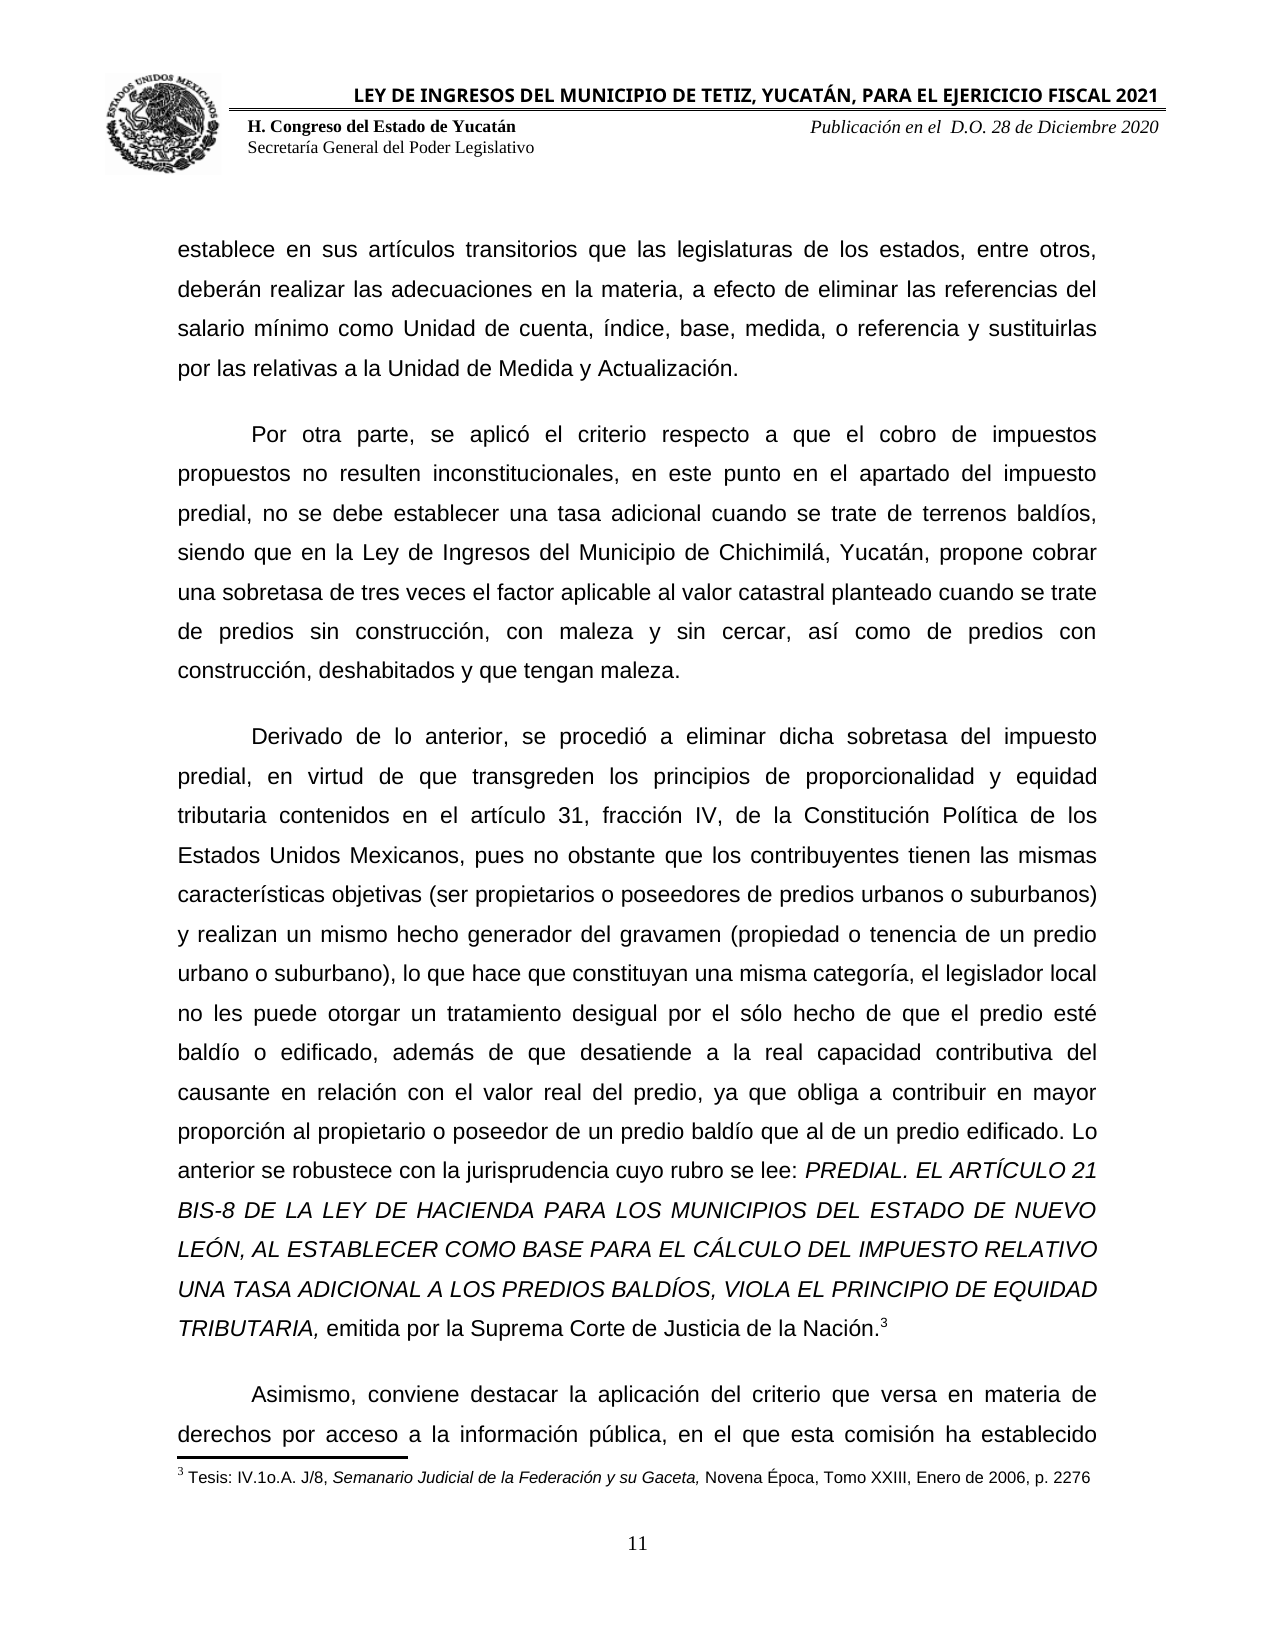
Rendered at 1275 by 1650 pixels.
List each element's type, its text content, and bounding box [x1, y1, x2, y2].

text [177, 236, 1098, 381]
text Por otra parte, se aplicó el criterio respecto a que el cobro de impuestos propuestos no resulten inconstitucionales, en este punto en el apartado del impuesto predial, no se debe establecer una tasa adicional cuando se trate de terrenos baldíos, siendo que en la Ley de Ingresos del Municipio de Chichimilá, Yucatán, propone cobrar una sobretasa de tres veces el factor aplicable al valor catastral planteado cuando se trate de predios sin construcción, con maleza y sin cercar, así como de predios con construcción, deshabitados y que tengan maleza. [177, 421, 1098, 684]
text Derivado de lo anterior, se procedió a eliminar dicha sobretasa del impuesto predial, en virtud de que transgreden los principios de proporcionalidad y equidad tributaria contenidos en el artículo 31, fracción IV, de la Constitución Política de los Estados Unidos Mexicanos, pues no obstante que los contribuyentes tienen las mismas características objetivas (ser propietarios o poseedores de predios urbanos o suburbanos) y realizan un mismo hecho generador del gravamen (propiedad o tenencia de un predio urbano o suburbano), lo que hace que constituyan una misma categoría, el legislador local no les puede otorgar un tratamiento desigual por el sólo hecho de que el predio esté baldío o edificado, además de que desatiende a la real capacidad contributiva del causante en relación con el valor real del predio, ya que obliga a contribuir en mayor proporción al propietario o poseedor de un predio baldío que al de un predio edificado. Lo anterior se robustece con la jurisprudencia cuyo rubro se lee: PREDIAL. EL ARTÍCULO 21 BIS-8 DE LA LEY DE HACIENDA PARA LOS MUNICIPIOS DEL ESTADO DE NUEVO LEÓN, AL ESTABLECER COMO BASE PARA EL CÁLCULO DEL IMPUESTO RELATIVO UNA TASA ADICIONAL A LOS PREDIOS BALDÍOS, VIOLA EL PRINCIPIO DE EQUIDAD TRIBUTARIA, emitida por la Suprema Corte de Justicia de la Nación. [177, 723, 1098, 1342]
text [177, 1381, 1098, 1447]
